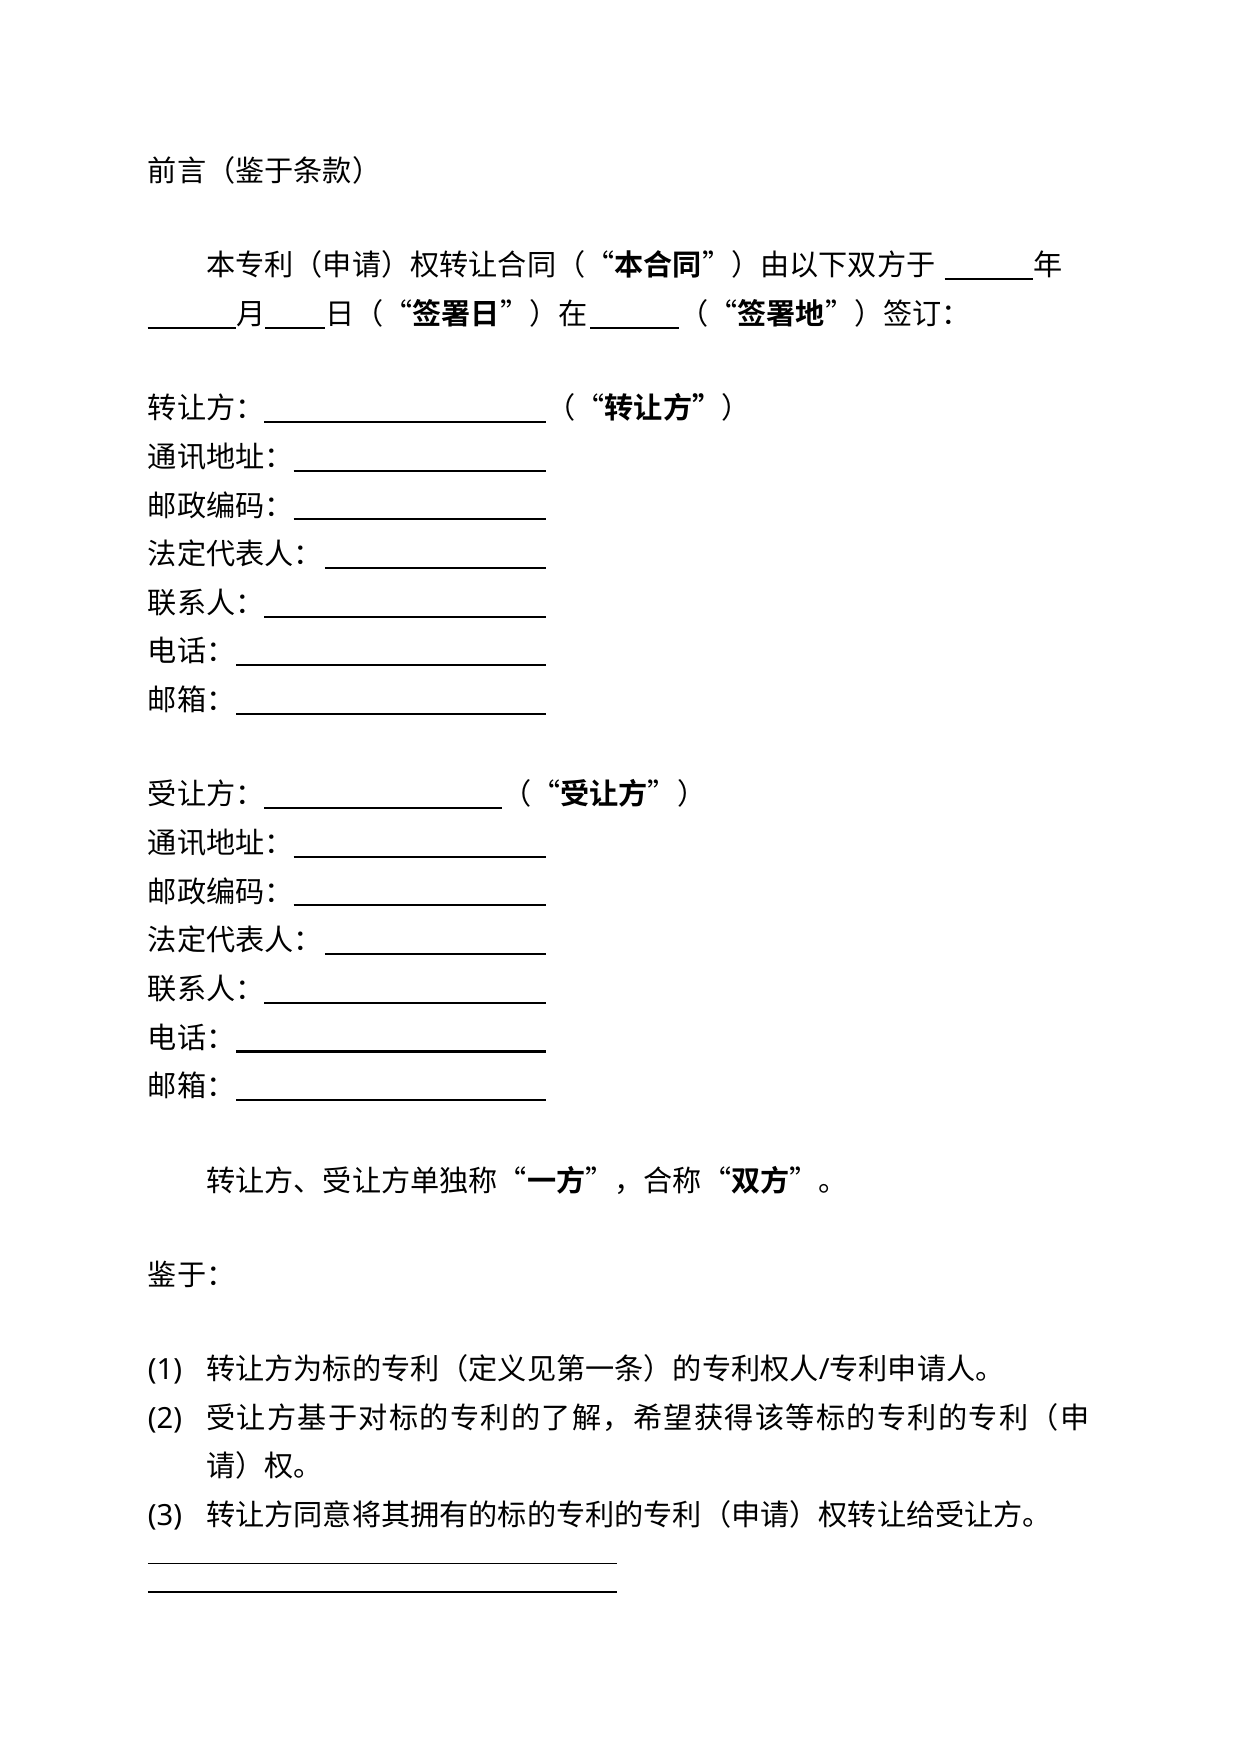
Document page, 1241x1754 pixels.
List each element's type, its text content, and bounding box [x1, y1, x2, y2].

text 邮政编码： [148, 868, 1092, 911]
list 受让方基于对标的专利的了解，希望获得该等标的专利的专利（申请）权。 [148, 1394, 1092, 1485]
text 转让方、受让方单独称“一方”，合称“双方”。 [148, 1157, 1092, 1199]
text 本专利（申请）权转让合同（“本合同”）由以下双方于 年 [148, 242, 1092, 284]
text 受让方： （“受让方”） [148, 771, 1092, 813]
text 月 日（“签署日”）在 （“签署地”）签订： [148, 291, 1092, 333]
text 法定代表人： [148, 917, 1092, 959]
list 转让方同意将其拥有的标的专利的专利（申请）权转让给受让方。 [148, 1491, 1092, 1534]
list 转让方为标的专利（定义见第一条）的专利权人/专利申请人。 [148, 1345, 1092, 1388]
text 电话： [148, 628, 1092, 670]
text 鉴于： [148, 1251, 1092, 1293]
text 通讯地址： [148, 433, 1092, 476]
text 电话： [148, 1014, 1092, 1056]
text 联系人： [148, 579, 1092, 622]
text 前言（鉴于条款） [148, 148, 1092, 190]
text 法定代表人： [148, 531, 1092, 573]
text 联系人： [148, 966, 1092, 1008]
text 邮箱： [148, 677, 1092, 719]
text 通讯地址： [148, 819, 1092, 862]
text 邮政编码： [148, 482, 1092, 524]
text 邮箱： [148, 1063, 1092, 1105]
text 转让方： （“转让方”） [148, 385, 1092, 427]
